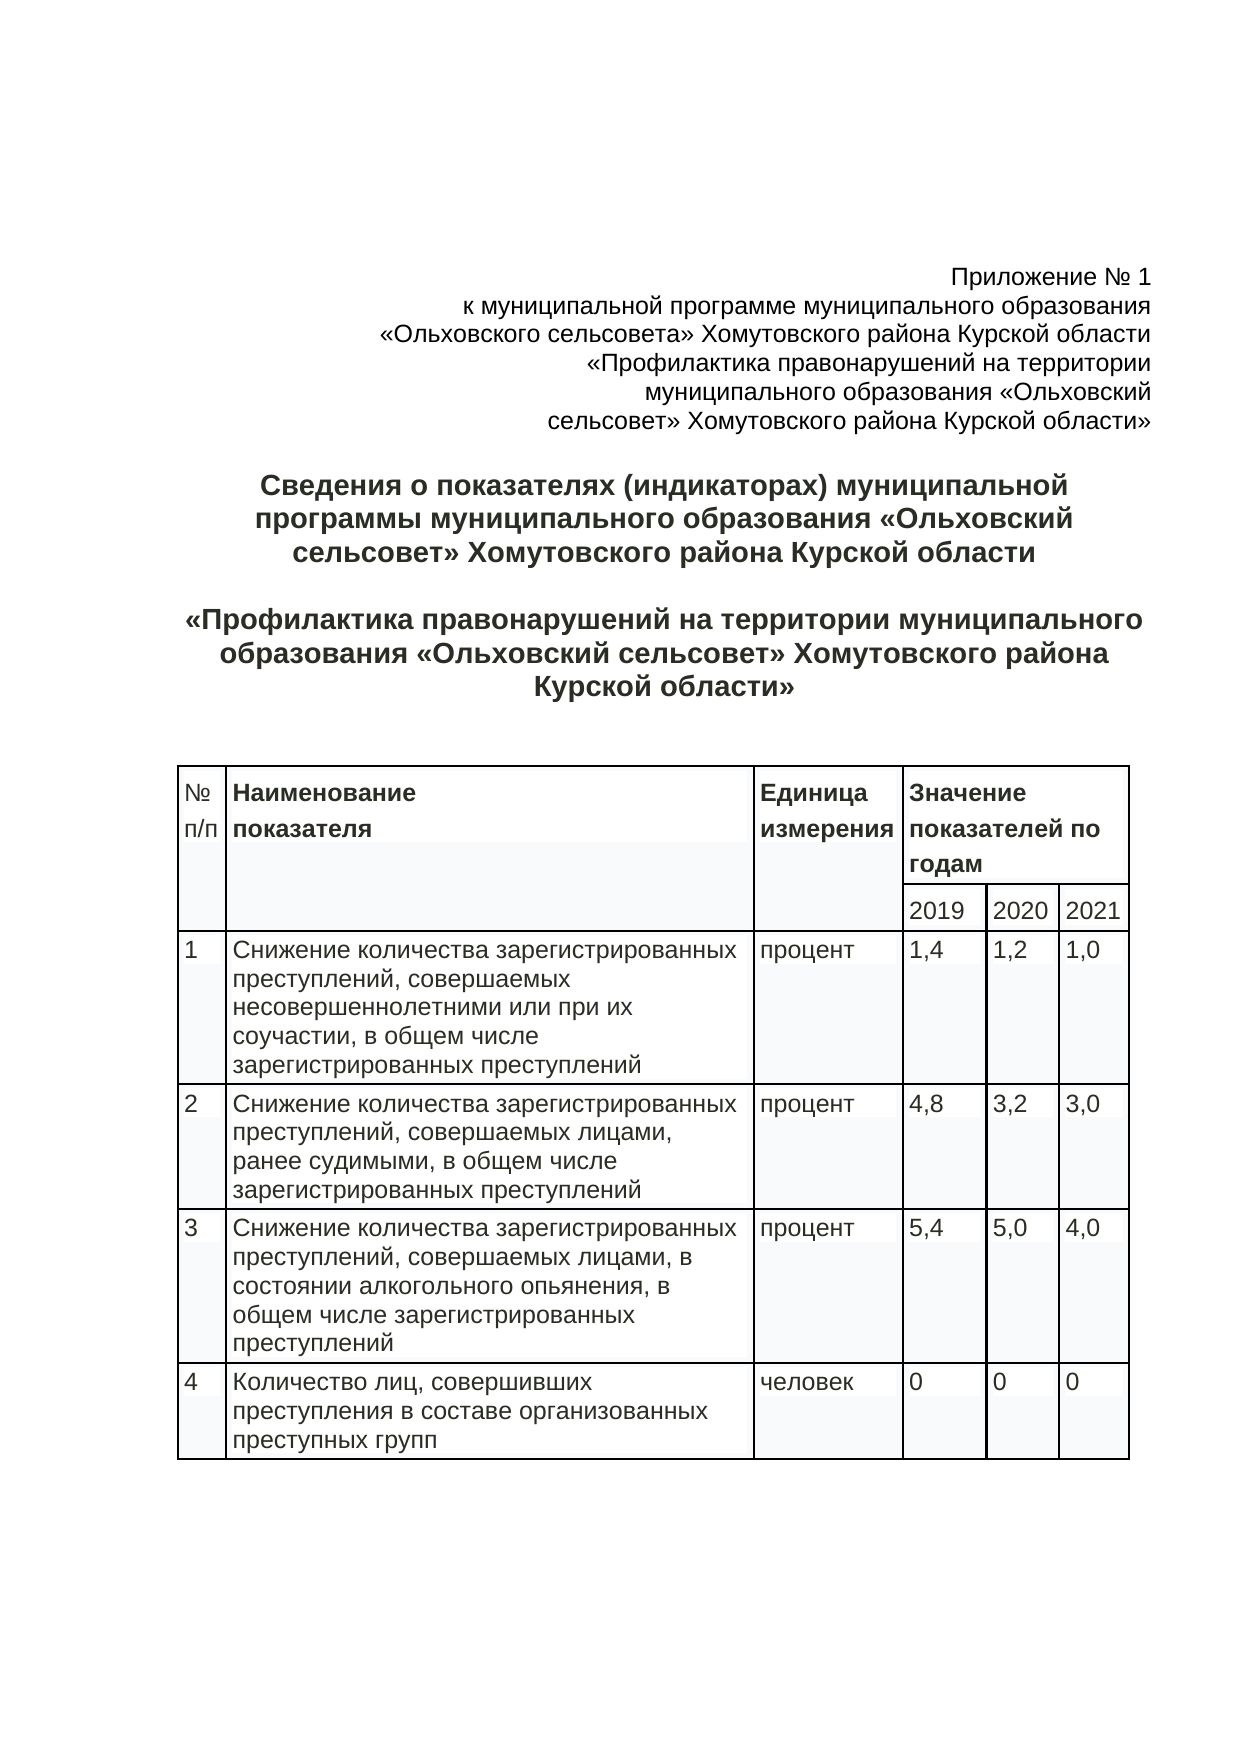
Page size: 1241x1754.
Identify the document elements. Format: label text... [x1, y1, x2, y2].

table_header Единица измерения [755, 767, 902, 930]
table_cell 2019 [904, 885, 985, 930]
table_cell процент [755, 1085, 902, 1208]
table_cell 2 [179, 1085, 225, 1208]
table_cell 5,0 [988, 1210, 1058, 1362]
table_cell Количество лиц, совершивших преступления в составе организованных преступных групп [227, 1364, 753, 1458]
table_cell Снижение количества зарегистрированных преступлений, совершаемых лицами, в состоянии алкогольного опьянения, в общем числе зарегистрированных преступлений [227, 1210, 753, 1362]
table_cell Снижение количества зарегистрированных преступлений, совершаемых несовершеннолетними или при их соучастии, в общем числе зарегистрированных преступлений [227, 932, 753, 1083]
text сельсовет» Хомутовского района Курской области» [177, 406, 1152, 434]
table_header № п/п [179, 767, 225, 930]
table_cell 1,2 [988, 932, 1058, 1083]
table_cell 2021 [1060, 885, 1128, 930]
table_cell 4,8 [904, 1085, 985, 1208]
text «Ольховского сельсовета» Хомутовского района Курской области [177, 319, 1152, 348]
text муниципального образования «Ольховский [177, 377, 1152, 406]
table_header Наименование показателя [227, 767, 753, 930]
table_cell 3,2 [988, 1085, 1058, 1208]
table_cell 0 [988, 1364, 1058, 1458]
table_cell человек [755, 1364, 902, 1458]
table_cell 4 [179, 1364, 225, 1458]
table_header Значение показателей по годам [904, 767, 1128, 883]
table_cell 1,4 [904, 932, 985, 1083]
table_cell 4,0 [1060, 1210, 1128, 1362]
table_cell 0 [904, 1364, 985, 1458]
table_cell 5,4 [904, 1210, 985, 1362]
table_cell 0 [1060, 1364, 1128, 1458]
table_cell 1,0 [1060, 932, 1128, 1083]
table_cell процент [755, 1210, 902, 1362]
table_cell процент [755, 932, 902, 1083]
table_cell Снижение количества зарегистрированных преступлений, совершаемых лицами, ранее судимыми, в общем числе зарегистрированных преступлений [227, 1085, 753, 1208]
text Приложение № 1 [177, 262, 1152, 291]
table_cell 1 [179, 932, 225, 1083]
table_cell 3,0 [1060, 1085, 1128, 1208]
table_cell 3 [179, 1210, 225, 1362]
text «Профилактика правонарушений на территории [177, 348, 1152, 377]
text Сведения о показателях (индикаторах) муниципальной программы муниципального образования «Ольховский сельсовет» Хомутовского района Курской области [177, 468, 1152, 568]
table_cell 2020 [988, 885, 1058, 930]
text к муниципальной программе муниципального образования [177, 291, 1152, 319]
text «Профилактика правонарушений на территории муниципального образования «Ольховский сельсовет» Хомутовского района Курской области» [177, 602, 1152, 703]
